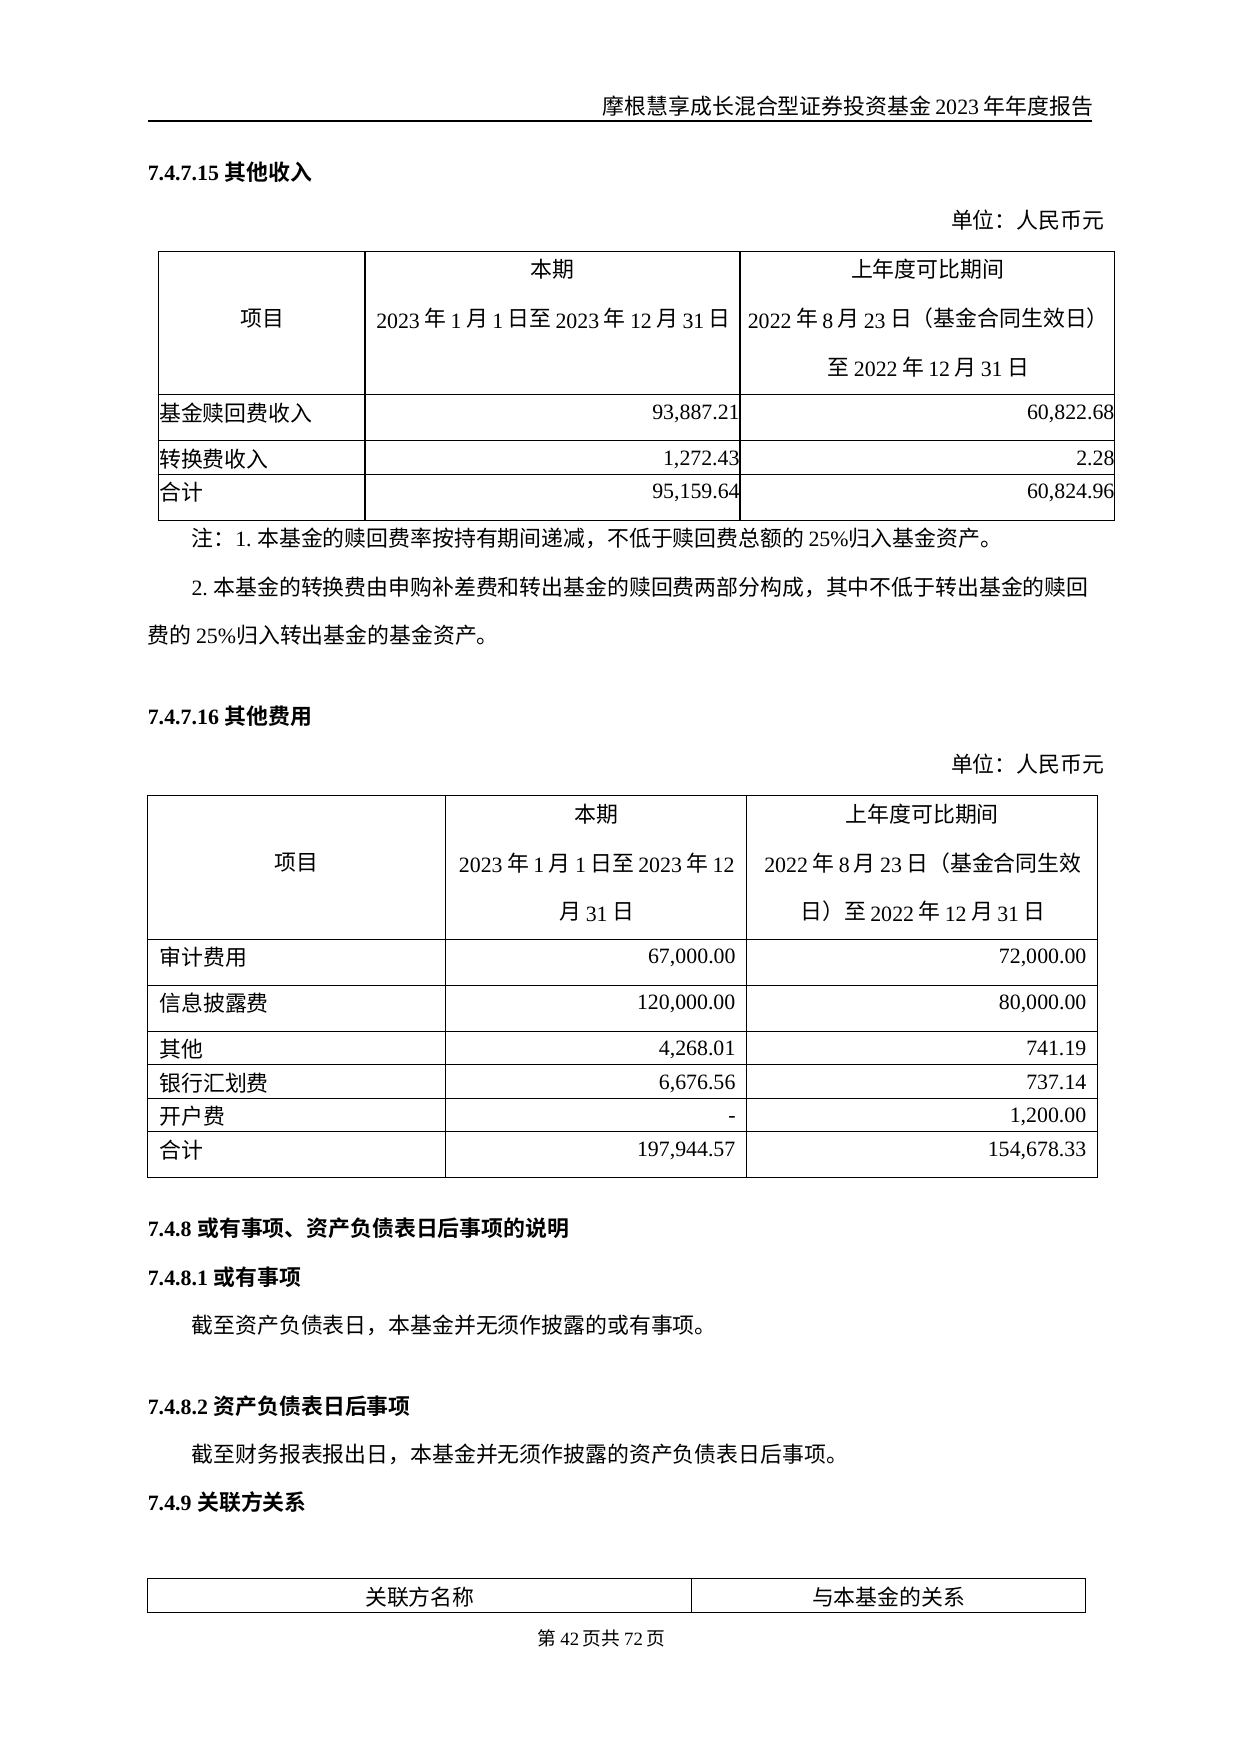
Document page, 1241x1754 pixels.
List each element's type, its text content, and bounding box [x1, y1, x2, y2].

table_cell 2.28 [741, 441, 1114, 474]
table_cell 60,824.96 [741, 475, 1114, 520]
table_cell 1,200.00 [747, 1099, 1097, 1131]
table_cell 合计 [159, 475, 364, 520]
table_cell 4,268.01 [446, 1032, 746, 1064]
text 7.4.8 或有事项、资产负债表日后事项的说明 [148, 1211, 1092, 1243]
table_cell 80,000.00 [747, 986, 1097, 1031]
text 7.4.8.1 或有事项 [148, 1259, 1092, 1292]
text 注：1. 本基金的赎回费率按持有期间递减，不低于赎回费总额的25%归入基金资产。 [148, 521, 1092, 553]
table_cell 67,000.00 [446, 940, 746, 984]
text 7.4.8.2 资产负债表日后事项 [148, 1388, 1092, 1421]
text 7.4.9 关联方关系 [148, 1485, 1092, 1517]
table_cell 72,000.00 [747, 940, 1097, 984]
table_cell 60,822.68 [741, 395, 1114, 440]
text 7.4.7.16 其他费用 [148, 699, 1092, 731]
table_cell 信息披露费 [148, 986, 445, 1031]
table_header 本期 2023年1月1日至2023年12月31日 [366, 252, 739, 394]
table_cell 741.19 [747, 1032, 1097, 1064]
table_header 项目 [159, 252, 364, 394]
table_header 上年度可比期间 2022年8月23日（基金合同生效日）至2022年12月31日 [747, 796, 1097, 938]
table_header 项目 [148, 796, 445, 938]
table_cell 737.14 [747, 1065, 1097, 1098]
text 截至资产负债表日，本基金并无须作披露的或有事项。 [148, 1307, 1092, 1340]
table_cell 93,887.21 [366, 395, 739, 440]
text 截至财务报表报出日，本基金并无须作披露的资产负债表日后事项。 [148, 1437, 1092, 1469]
table_header 本期 2023年1月1日至2023年12月31日 [446, 796, 746, 938]
table_cell 6,676.56 [446, 1065, 746, 1098]
table_header 上年度可比期间 2022年8月23日（基金合同生效日）至2022年12月31日 [741, 252, 1114, 394]
table_cell - [446, 1099, 746, 1131]
table_cell 开户费 [148, 1099, 445, 1131]
text 单位：人民币元 [148, 203, 1104, 235]
table_cell 154,678.33 [747, 1132, 1097, 1177]
table_cell 审计费用 [148, 940, 445, 984]
table_header 关联方名称 [148, 1579, 691, 1612]
table_cell 合计 [148, 1132, 445, 1177]
text 7.4.7.15 其他收入 [148, 154, 1092, 187]
table_cell 其他 [148, 1032, 445, 1064]
table_cell 转换费收入 [159, 441, 364, 474]
table_cell 197,944.57 [446, 1132, 746, 1177]
table_cell 120,000.00 [446, 986, 746, 1031]
text 2. 本基金的转换费由申购补差费和转出基金的赎回费两部分构成，其中不低于转出基金的赎回费的25%归入转出基金的基金资产。 [148, 569, 1092, 650]
table_cell 95,159.64 [366, 475, 739, 520]
text 单位：人民币元 [148, 747, 1104, 779]
table_cell 基金赎回费收入 [159, 395, 364, 440]
table_header 与本基金的关系 [692, 1579, 1085, 1612]
table_cell 银行汇划费 [148, 1065, 445, 1098]
table_cell 1,272.43 [366, 441, 739, 474]
